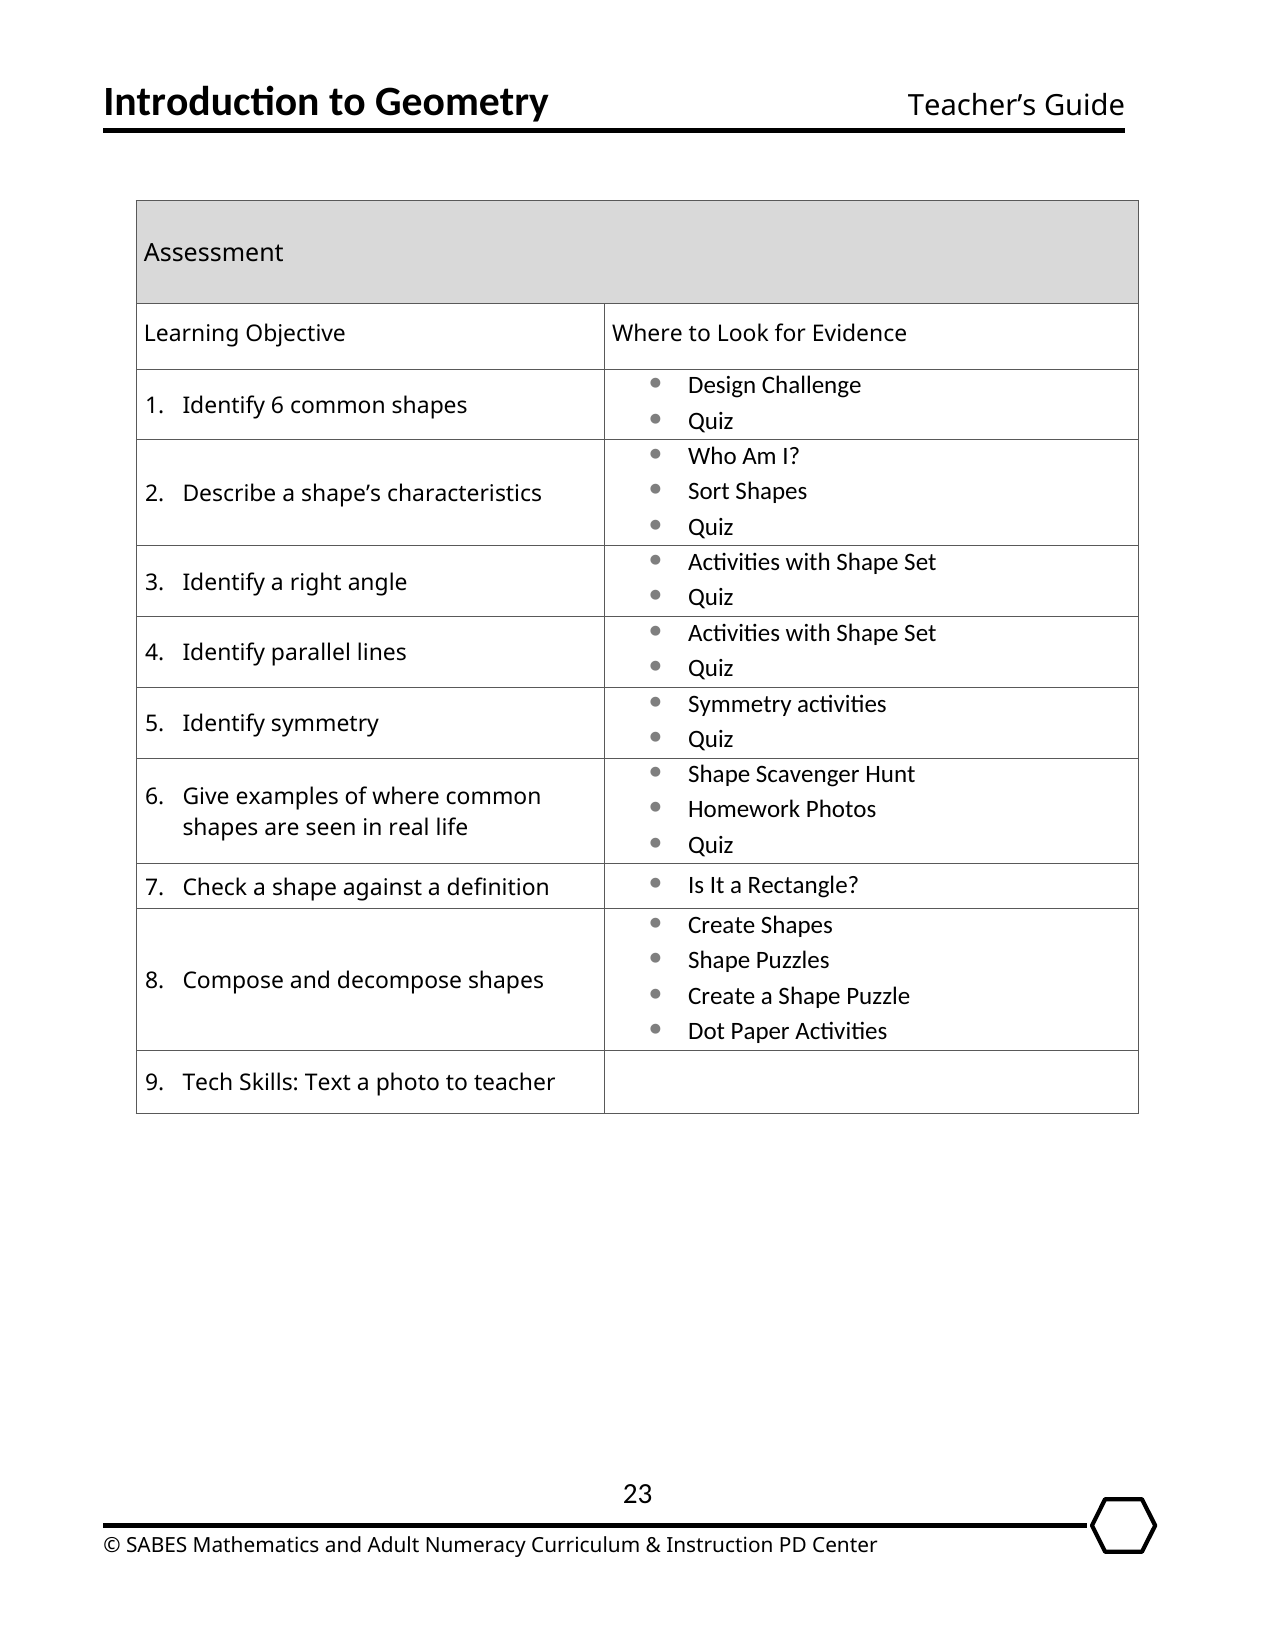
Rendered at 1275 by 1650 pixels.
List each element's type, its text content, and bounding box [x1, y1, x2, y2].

table_cell Learning Objective [137, 304, 604, 368]
table_cell Identify a right angle [137, 546, 604, 616]
table_cell Identify symmetry [137, 688, 604, 757]
table_cell Where to Look for Evidence [605, 304, 1138, 368]
table_cell Check a shape against a definition [137, 864, 604, 908]
table_cell Identify 6 common shapes [137, 370, 604, 439]
table_cell Identify parallel lines [137, 617, 604, 687]
table_cell Symmetry activities Quiz [605, 688, 1138, 757]
table_cell Who Am I? Sort Shapes Quiz [605, 440, 1138, 545]
table_cell Tech Skills: Text a photo to teacher [137, 1051, 604, 1113]
table_cell Design Challenge Quiz [605, 370, 1138, 439]
table_cell Compose and decompose shapes [137, 909, 604, 1049]
table_cell Give examples of where common shapes are seen in real life [137, 759, 604, 863]
table_cell Is It a Rectangle? [605, 864, 1138, 908]
table_cell [605, 1051, 1138, 1113]
table_cell Create Shapes Shape Puzzles Create a Shape Puzzle Dot Paper Activities [605, 909, 1138, 1049]
table_cell Shape Scavenger Hunt Homework Photos Quiz [605, 759, 1138, 863]
table_cell Activities with Shape Set Quiz [605, 546, 1138, 616]
table_header Assessment [137, 201, 1138, 303]
table_cell Describe a shape’s characteristics [137, 440, 604, 545]
table_cell Activities with Shape Set Quiz [605, 617, 1138, 687]
